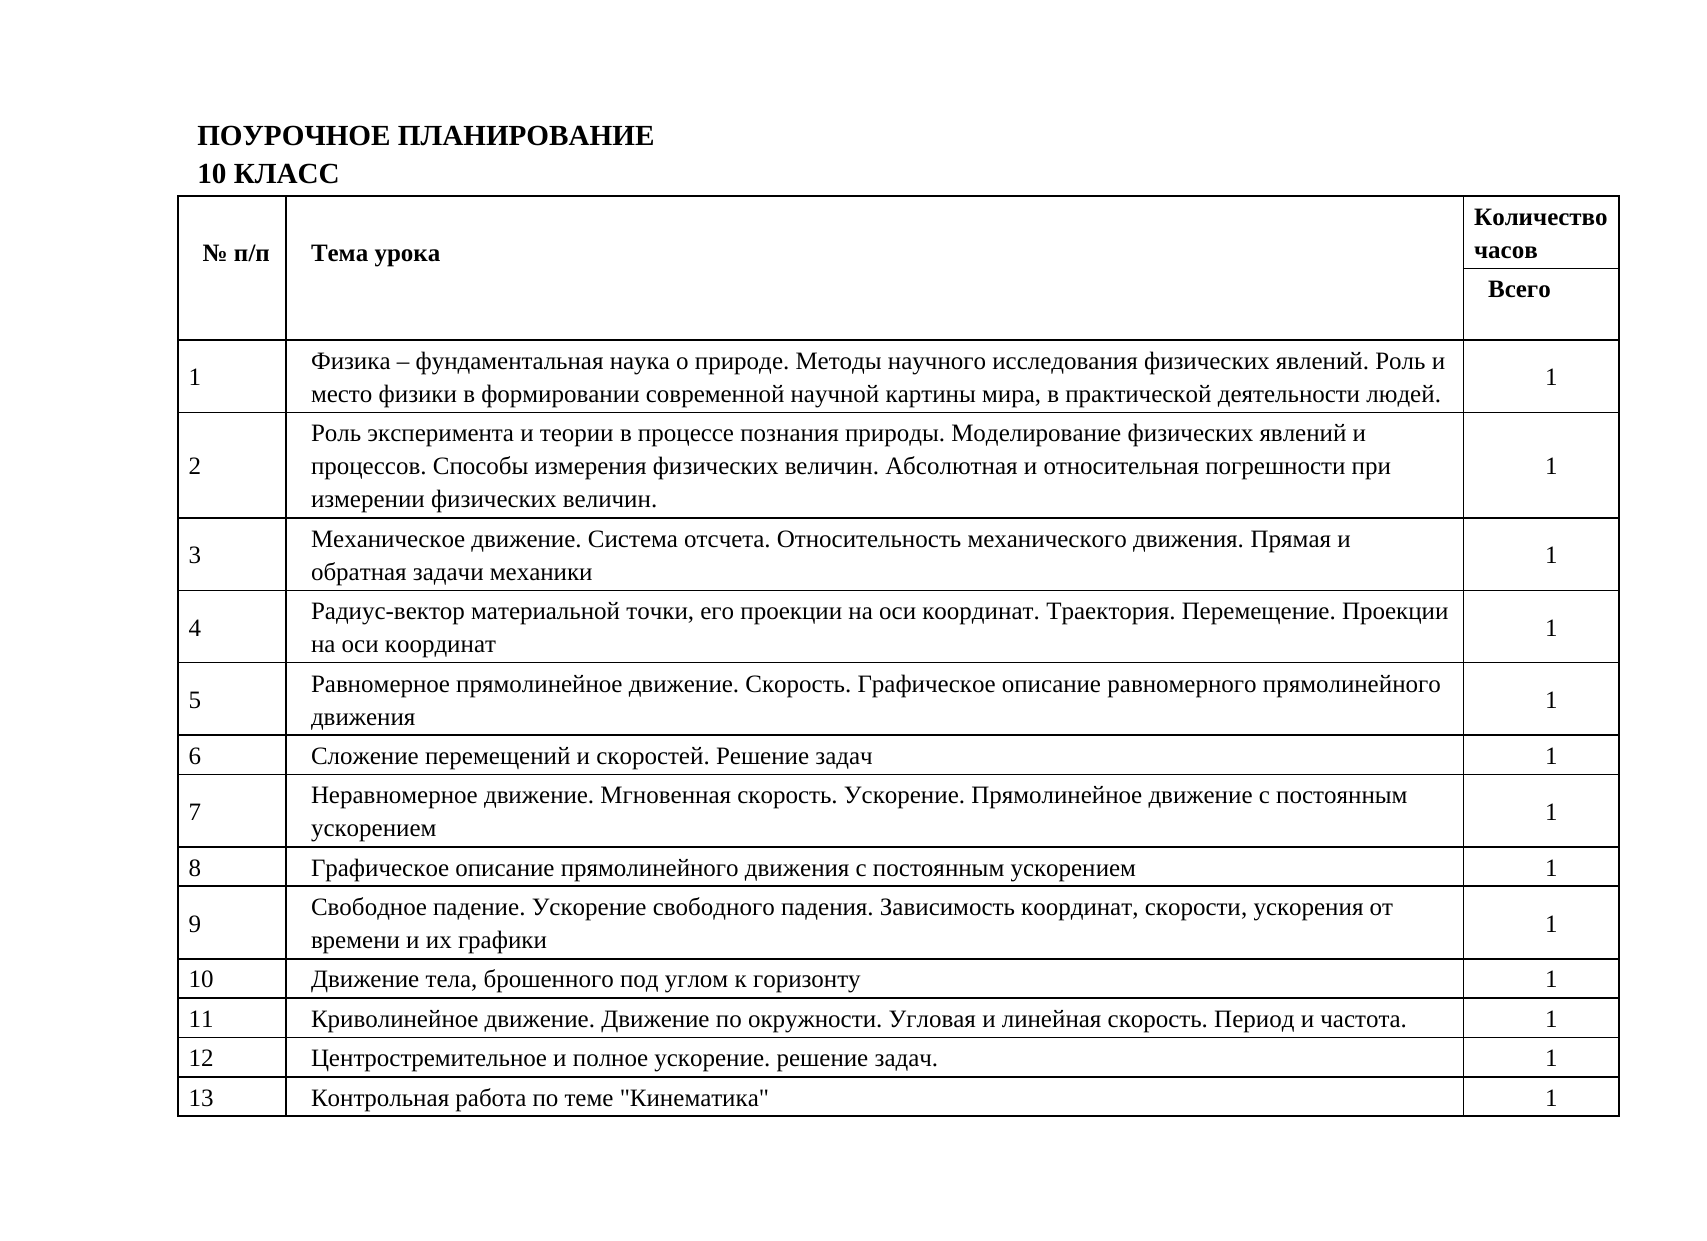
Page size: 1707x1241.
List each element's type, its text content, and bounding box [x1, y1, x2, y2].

table_header Количество часов [1464, 197, 1618, 268]
table_cell 5 [179, 663, 285, 734]
table_header № п/п [179, 197, 285, 339]
table_cell Свободное падение. Ускорение свободного падения. Зависимость координат, скорости, ускорения от времени и их графики [287, 887, 1463, 958]
table_cell 1 [1464, 999, 1618, 1037]
table_cell 1 [1464, 1078, 1618, 1115]
table_cell 1 [1464, 775, 1618, 846]
table_cell Механическое движение. Система отсчета. Относительность механического движения. Прямая и обратная задачи механики [287, 519, 1463, 589]
table_cell Центростремительное и полное ускорение. решение задач. [287, 1038, 1463, 1076]
table_cell 13 [179, 1078, 285, 1115]
table_cell 7 [179, 775, 285, 846]
table_cell 2 [179, 413, 285, 517]
table_cell Контрольная работа по теме "Кинематика" [287, 1078, 1463, 1115]
table_cell 1 [1464, 736, 1618, 774]
table_cell Графическое описание прямолинейного движения с постоянным ускорением [287, 848, 1463, 885]
table_cell 1 [1464, 1038, 1618, 1076]
table_cell Неравномерное движение. Мгновенная скорость. Ускорение. Прямолинейное движение с постоянным ускорением [287, 775, 1463, 846]
table_cell 4 [179, 591, 285, 662]
table_cell Криволинейное движение. Движение по окружности. Угловая и линейная скорость. Период и частота. [287, 999, 1463, 1037]
table_cell 9 [179, 887, 285, 958]
table_cell Роль эксперимента и теории в процессе познания природы. Моделирование физических явлений и процессов. Способы измерения физических величин. Абсолютная и относительная погрешности при измерении физических величин. [287, 413, 1463, 517]
table_cell 1 [1464, 591, 1618, 662]
table_cell Сложение перемещений и скоростей. Решение задач [287, 736, 1463, 774]
table_cell Равномерное прямолинейное движение. Скорость. Графическое описание равномерного прямолинейного движения [287, 663, 1463, 734]
table_cell 11 [179, 999, 285, 1037]
table_header Тема урока [287, 197, 1463, 339]
table_cell Физика – фундаментальная наука о природе. Методы научного исследования физических явлений. Роль и место физики в формировании современной научной картины мира, в практической деятельности людей. [287, 341, 1463, 412]
table_cell 1 [1464, 413, 1618, 517]
table_cell 10 [179, 960, 285, 997]
table_cell 12 [179, 1038, 285, 1076]
table_cell 1 [1464, 663, 1618, 734]
table_cell 1 [1464, 960, 1618, 997]
table_cell 1 [1464, 887, 1618, 958]
table_cell 1 [1464, 848, 1618, 885]
table_cell 6 [179, 736, 285, 774]
table_cell 3 [179, 519, 285, 589]
table_cell 1 [1464, 341, 1618, 412]
table_cell 8 [179, 848, 285, 885]
table_cell Движение тела, брошенного под углом к горизонту [287, 960, 1463, 997]
table_cell Радиус-вектор материальной точки, его проекции на оси координат. Траектория. Перемещение. Проекции на оси координат [287, 591, 1463, 662]
text 10 КЛАСС [190, 157, 1618, 190]
table_cell 1 [1464, 519, 1618, 589]
text ПОУРОЧНОЕ ПЛАНИРОВАНИЕ [190, 118, 1618, 152]
table_cell 1 [179, 341, 285, 412]
table_cell Всего [1464, 269, 1618, 339]
